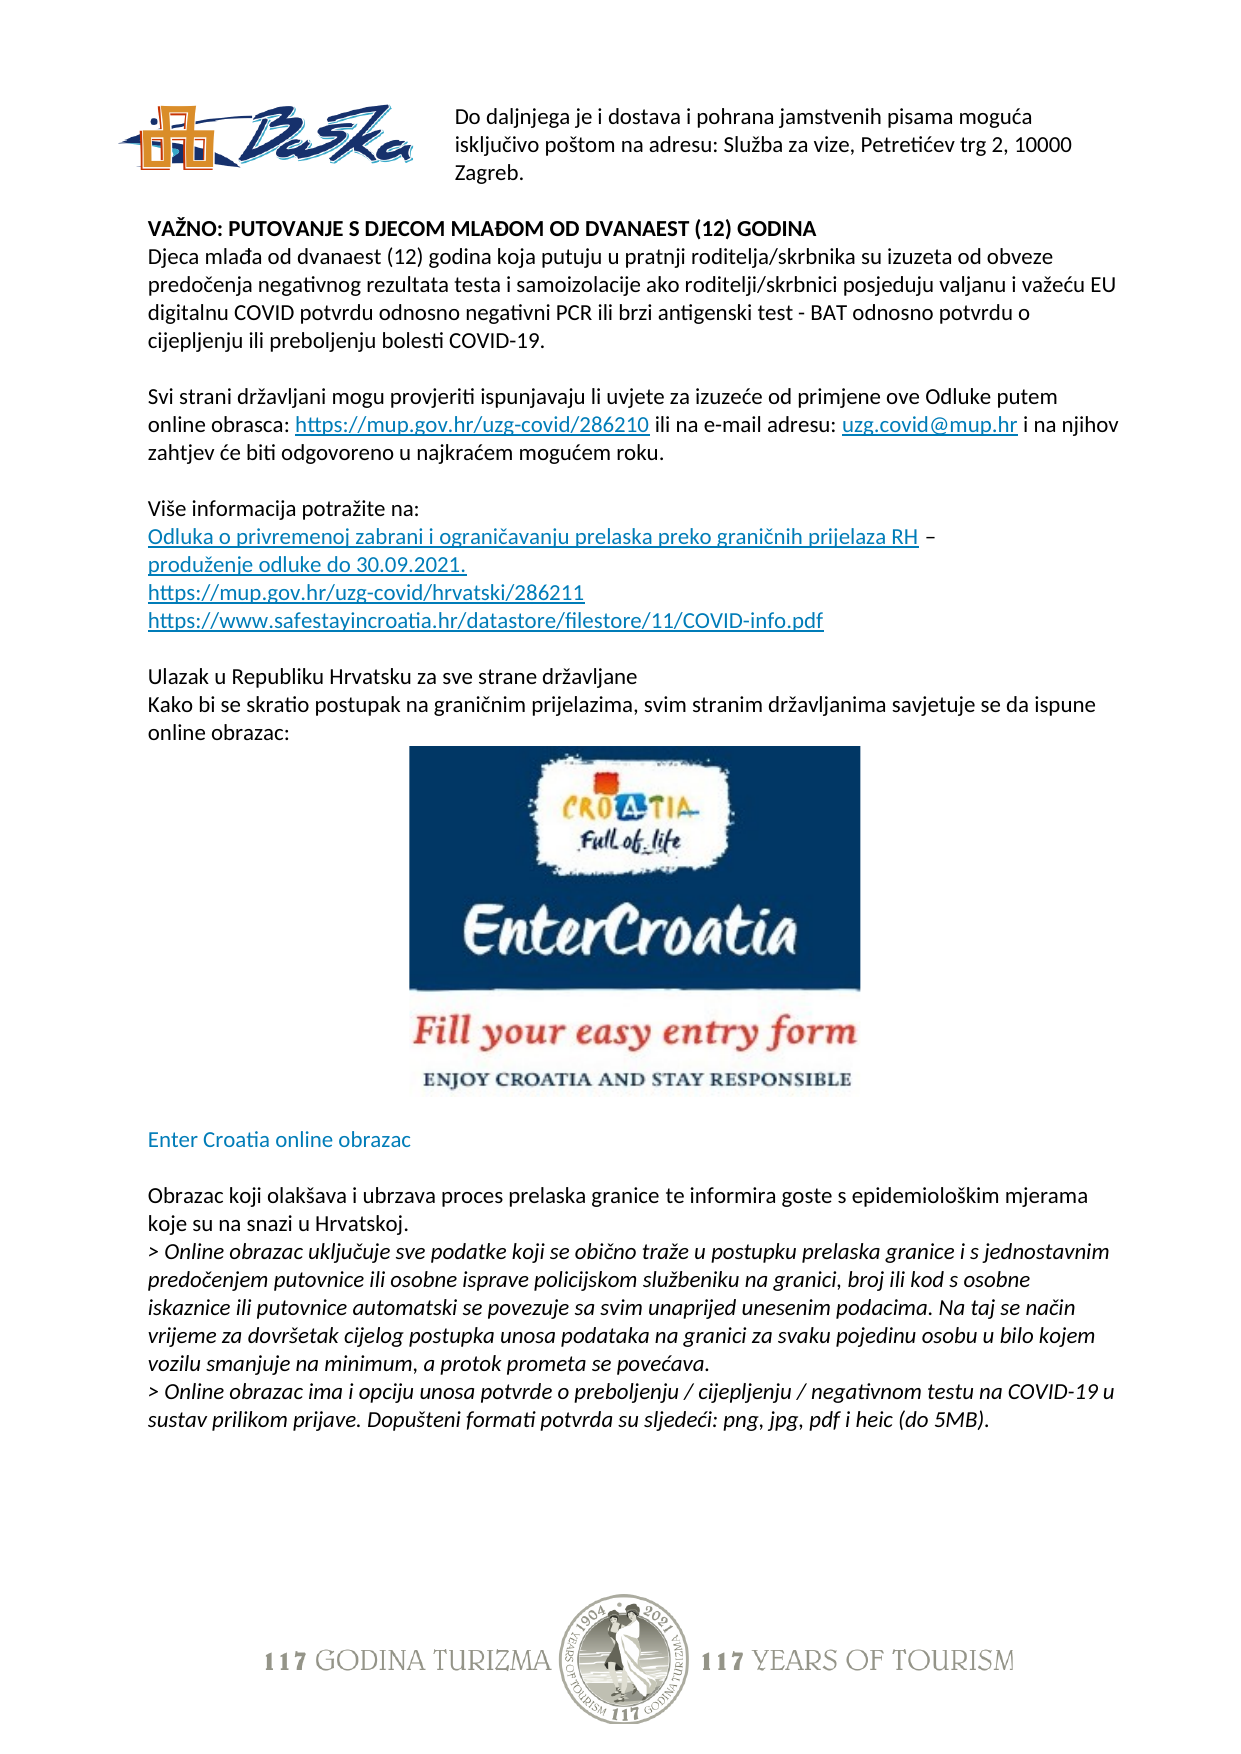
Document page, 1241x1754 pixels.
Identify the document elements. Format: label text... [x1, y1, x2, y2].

text Ulazak u Republiku Hrvatsku za sve strane državljane [148, 662, 1122, 690]
text Svi strani državljani mogu provjeriti ispunjavaju li uvjete za izuzeće od primjene ove Odluke putem online obrasca: https://mup.gov.hr/uzg-covid/286210 ili na e-mail adresu: uzg.covid@mup.hr i na njihov zahtjev će biti odgovoreno u najkraćem mogućem roku. [148, 382, 1122, 466]
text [148, 102, 1122, 186]
picture [409, 746, 861, 1097]
picture [118, 103, 148, 170]
text > Online obrazac ima i opciju unosa potvrde o preboljenju / cijepljenju / negativnom testu na COVID-19 u sustav prilikom prijave. Dopušteni formati potvrda su sljedeći: png, jpg, pdf i heic (do 5MB). [148, 1377, 1122, 1433]
text VAŽNO: PUTOVANJE S DJECOM MLAĐOM OD DVANAEST (12) GODINA Djeca mlađa od dvanaest (12) godina koja putuju u pratnji roditelja/skrbnika su izuzeta od obveze predočenja negativnog rezultata testa i samoizolacije ako roditelji/skrbnici posjeduju valjanu i važeću EU digitalnu COVID potvrdu odnosno negativni PCR ili brzi antigenski test - BAT odnosno potvrdu o cijepljenju ili preboljenju bolesti COVID-19. [148, 214, 1122, 354]
text Kako bi se skratio postupak na graničnim prijelazima, svim stranim državljanima savjetuje se da ispune online obrazac: [148, 690, 1122, 746]
text Više informacija potražite na: Odluka o privremenoj zabrani i ograničavanju prelaska preko graničnih prijelaza RH – produženje odluke do 30.09.2021. https://mup.gov.hr/uzg-covid/hrvatski/286211 https://www.safestayincroatia.hr/datastore/filestore/11/COVID-info.pdf [148, 494, 1122, 634]
text Enter Croatia online obrazac [148, 1125, 1122, 1153]
text Obrazac koji olakšava i ubrzava proces prelaska granice te informira goste s epidemiološkim mjerama koje su na snazi u Hrvatskoj. [148, 1181, 1122, 1237]
picture [265, 1594, 1013, 1723]
text > Online obrazac uključuje sve podatke koji se obično traže u postupku prelaska granice i s jednostavnim predočenjem putovnice ili osobne isprave policijskom službeniku na granici, broj ili kod s osobne iskaznice ili putovnice automatski se povezuje sa svim unaprijed unesenim podacima. Na taj se način vrijeme za dovršetak cijelog postupka unosa podataka na granici za svaku pojedinu osobu u bilo kojem vozilu smanjuje na minimum, a protok prometa se povećava. [148, 1237, 1122, 1377]
